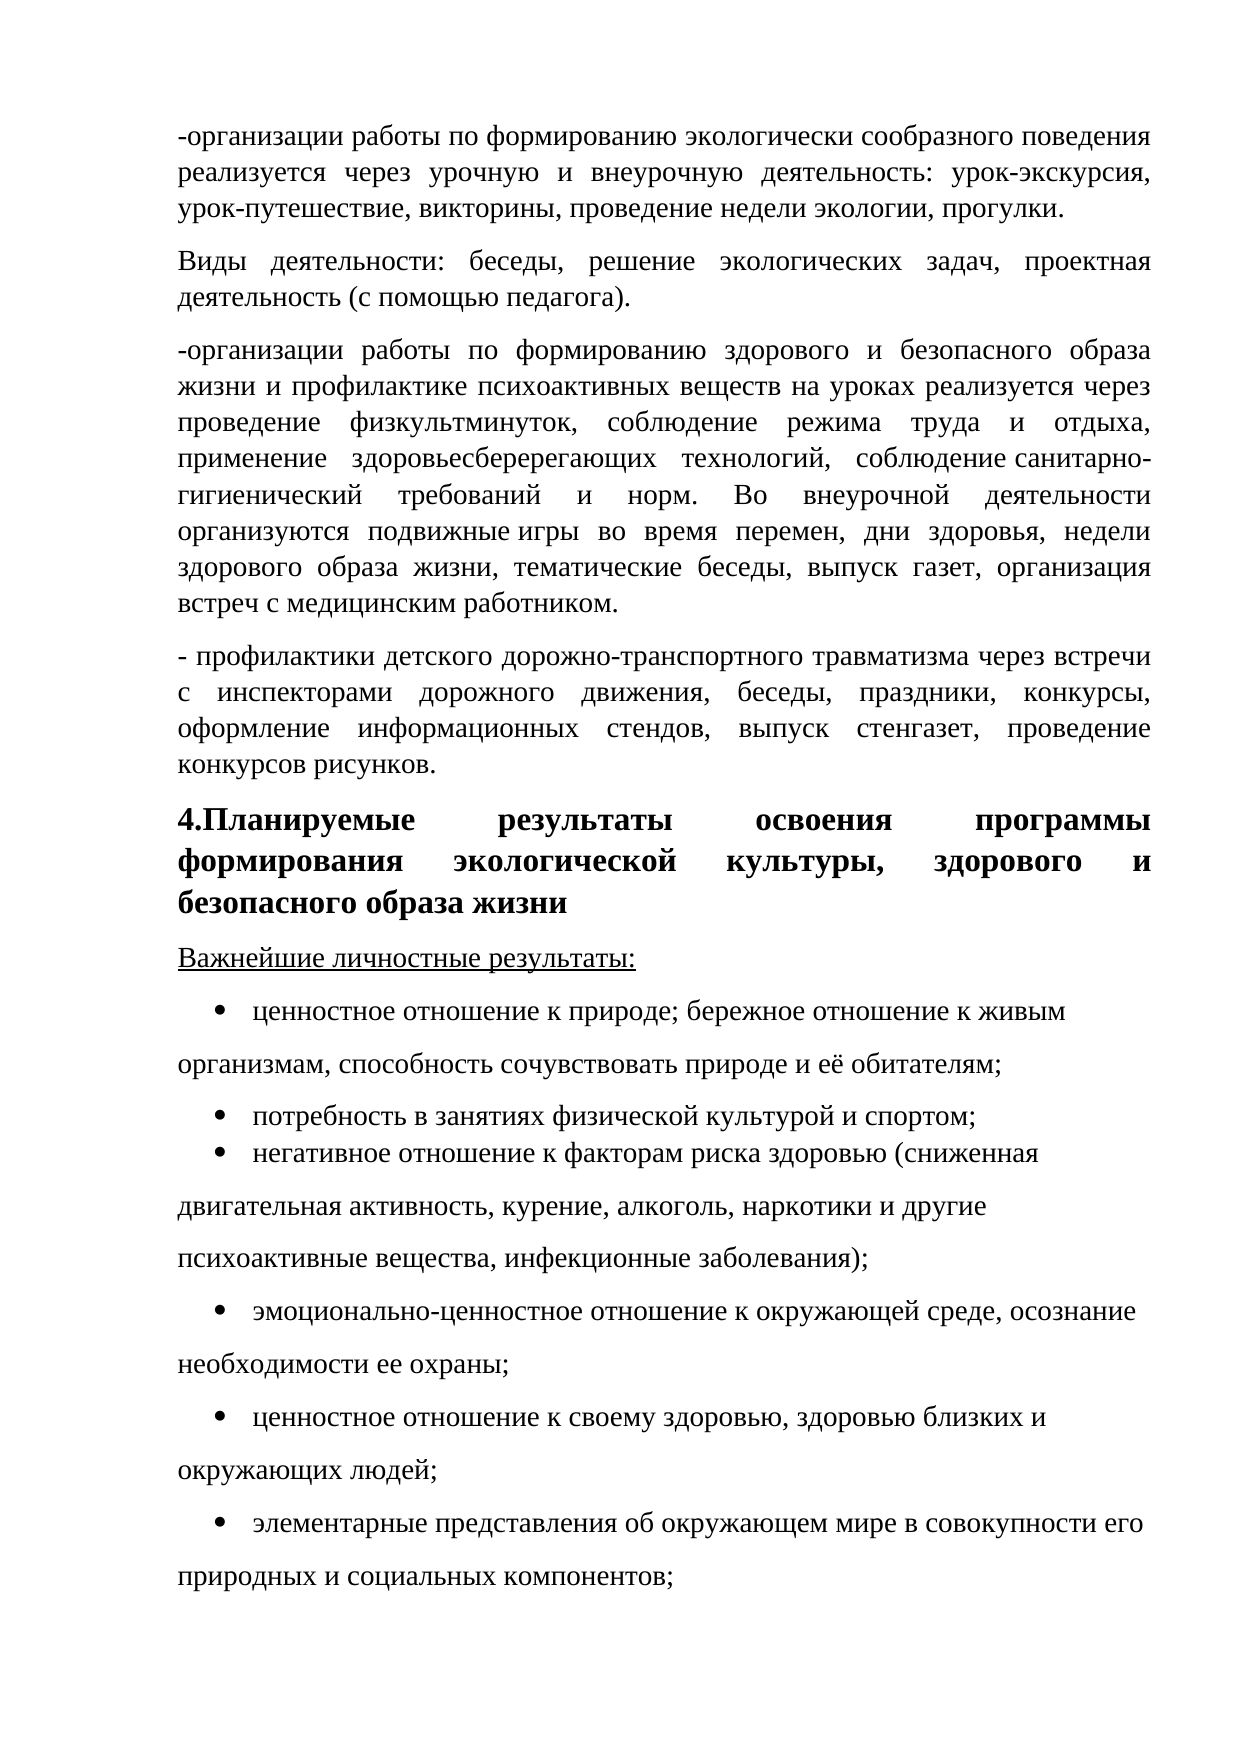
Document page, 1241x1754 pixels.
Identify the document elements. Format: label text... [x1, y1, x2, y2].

list потребность в занятиях физической культурой и спортом; [215, 1098, 1152, 1132]
text -организации работы по формированию экологически сообразного поведения реализуется через урочную и внеурочную деятельность: урок-экскурсия, урок-путешествие, викторины, проведение недели экологии, прогулки. [177, 118, 1152, 224]
list эмоционально-ценностное отношение к окружающей среде, осознание [215, 1293, 1152, 1327]
text необходимости ее охраны; [177, 1346, 1152, 1380]
list ценностное отношение к природе; бережное отношение к живым [215, 993, 1152, 1026]
text 4.Планируемые результаты освоения программы формирования экологической культуры, здорового и безопасного образа жизни [177, 799, 1152, 920]
list ценностное отношение к своему здоровью, здоровью близких и [215, 1399, 1152, 1433]
text Виды деятельности: беседы, решение экологических задач, проектная деятельность (с помощью педагога). [177, 243, 1152, 313]
text -организации работы по формированию здорового и безопасного образа жизни и профилактике психоактивных веществ на уроках реализуется через проведение физкультминуток, соблюдение режима труда и отдыха, применение здоровьесберерегающих технологий, соблюдение санитарно-гигиенический требований и норм. Во внеурочной деятельности организуются подвижные игры во время перемен, дни здоровья, недели здорового образа жизни, тематические беседы, выпуск газет, организация встреч с медицинским работником. [177, 332, 1152, 619]
text организмам, способность сочувствовать природе и её обитателям; [177, 1046, 1152, 1079]
text психоактивные вещества, инфекционные заболевания); [177, 1241, 1152, 1274]
list негативное отношение к факторам риска здоровью (сниженная [215, 1135, 1152, 1168]
list элементарные представления об окружающем мире в совокупности его [215, 1505, 1152, 1538]
text окружающих людей; [177, 1452, 1152, 1486]
text - профилактики детского дорожно-транспортного травматизма через встречи с инспекторами дорожного движения, беседы, праздники, конкурсы, оформление информационных стендов, выпуск стенгазет, проведение конкурсов рисунков. [177, 638, 1152, 780]
text двигательная активность, курение, алкоголь, наркотики и другие [177, 1188, 1152, 1221]
text Важнейшие личностные результаты: [177, 940, 1152, 973]
text природных и социальных компонентов; [177, 1558, 1152, 1591]
